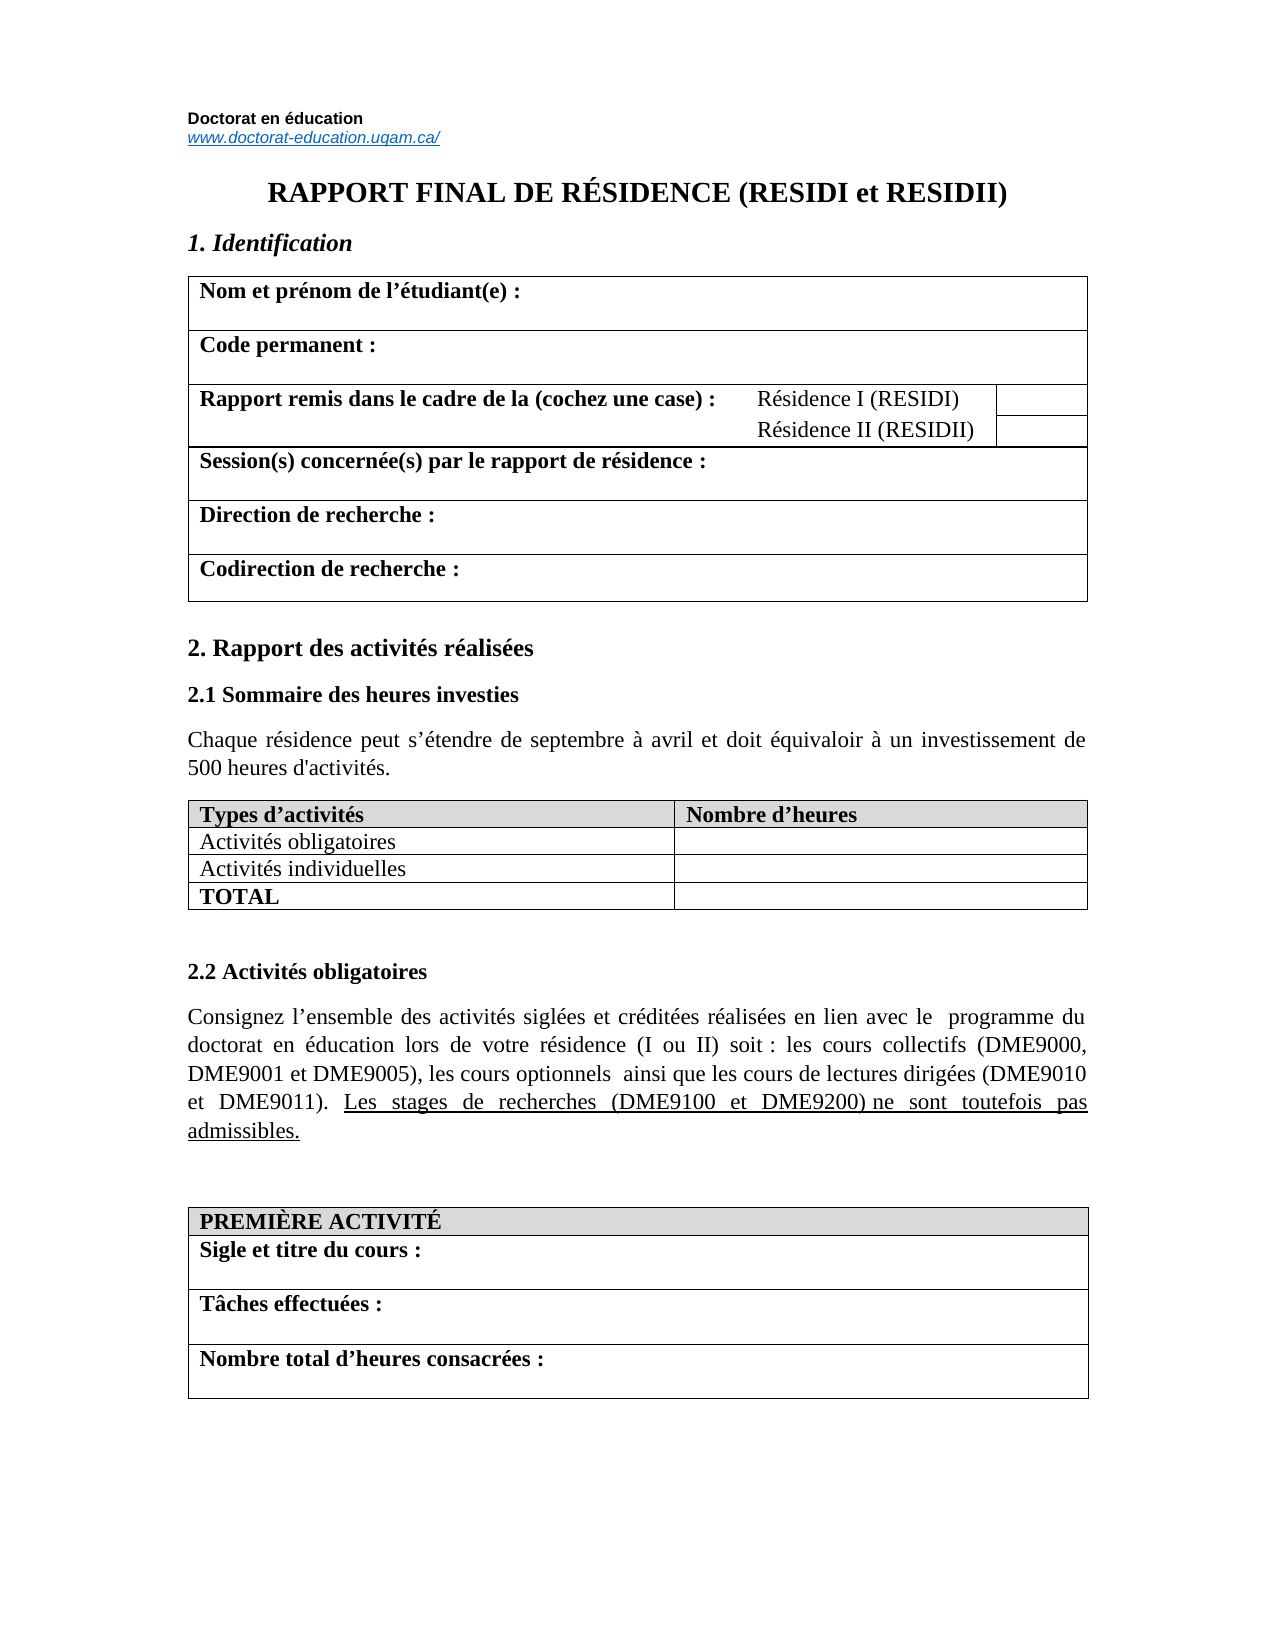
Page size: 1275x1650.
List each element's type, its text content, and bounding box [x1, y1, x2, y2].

table_header Nom et prénom de l’étudiant(e) : [189, 277, 1087, 330]
table_cell Rapport remis dans le cadre de la (cochez une case) : [189, 385, 746, 446]
text 1. Identification [187, 228, 1087, 257]
table_header Types d’activités [189, 801, 674, 827]
table_cell [675, 828, 1087, 854]
table_cell [675, 855, 1087, 882]
table_cell Activités obligatoires [189, 828, 674, 854]
text 2. Rapport des activités réalisées [187, 633, 1087, 662]
text 2.1 Sommaire des heures investies [187, 681, 1087, 707]
text Consignez l’ensemble des activités siglées et créditées réalisées en lien avec le programme du doctorat en éducation lors de votre résidence (I ou II) soit : les cours collectifs (DME9000, DME9001 et DME9005), les cours optionnels ainsi que les cours de lectures dirigées (DME9010 et DME9011). Les stages de recherches (DME9100 et DME9200) ne sont toutefois pas admissibles. [187, 1003, 1087, 1143]
table_cell Résidence I (RESIDI) [746, 385, 996, 415]
table_cell Nombre total d’heures consacrées : [189, 1345, 1088, 1398]
text RAPPORT FINAL DE RÉSIDENCE (RESIDI et RESIDII) [187, 176, 1087, 209]
text Chaque résidence peut s’étendre de septembre à avril et doit équivaloir à un investissement de 500 heures d'activités. [187, 726, 1087, 781]
table_cell Session(s) concernée(s) par le rapport de résidence : [189, 448, 1087, 500]
table_cell Sigle et titre du cours : [189, 1236, 1088, 1289]
table_cell Code permanent : [189, 331, 1087, 383]
table_cell Résidence II (RESIDII) [746, 415, 996, 446]
table_cell TOTAL [189, 883, 674, 909]
table_cell [675, 883, 1087, 909]
table_cell [997, 416, 1087, 446]
table_cell Codirection de recherche : [189, 555, 1087, 601]
text 2.2 Activités obligatoires [187, 958, 1087, 984]
table_cell Tâches effectuées : [189, 1290, 1088, 1344]
table_cell [997, 385, 1087, 415]
table_header PREMIÈRE ACTIVITÉ [189, 1208, 1088, 1235]
table_cell Direction de recherche : [189, 501, 1087, 554]
table_header Nombre d’heures [675, 801, 1087, 827]
table_cell Activités individuelles [189, 855, 674, 882]
